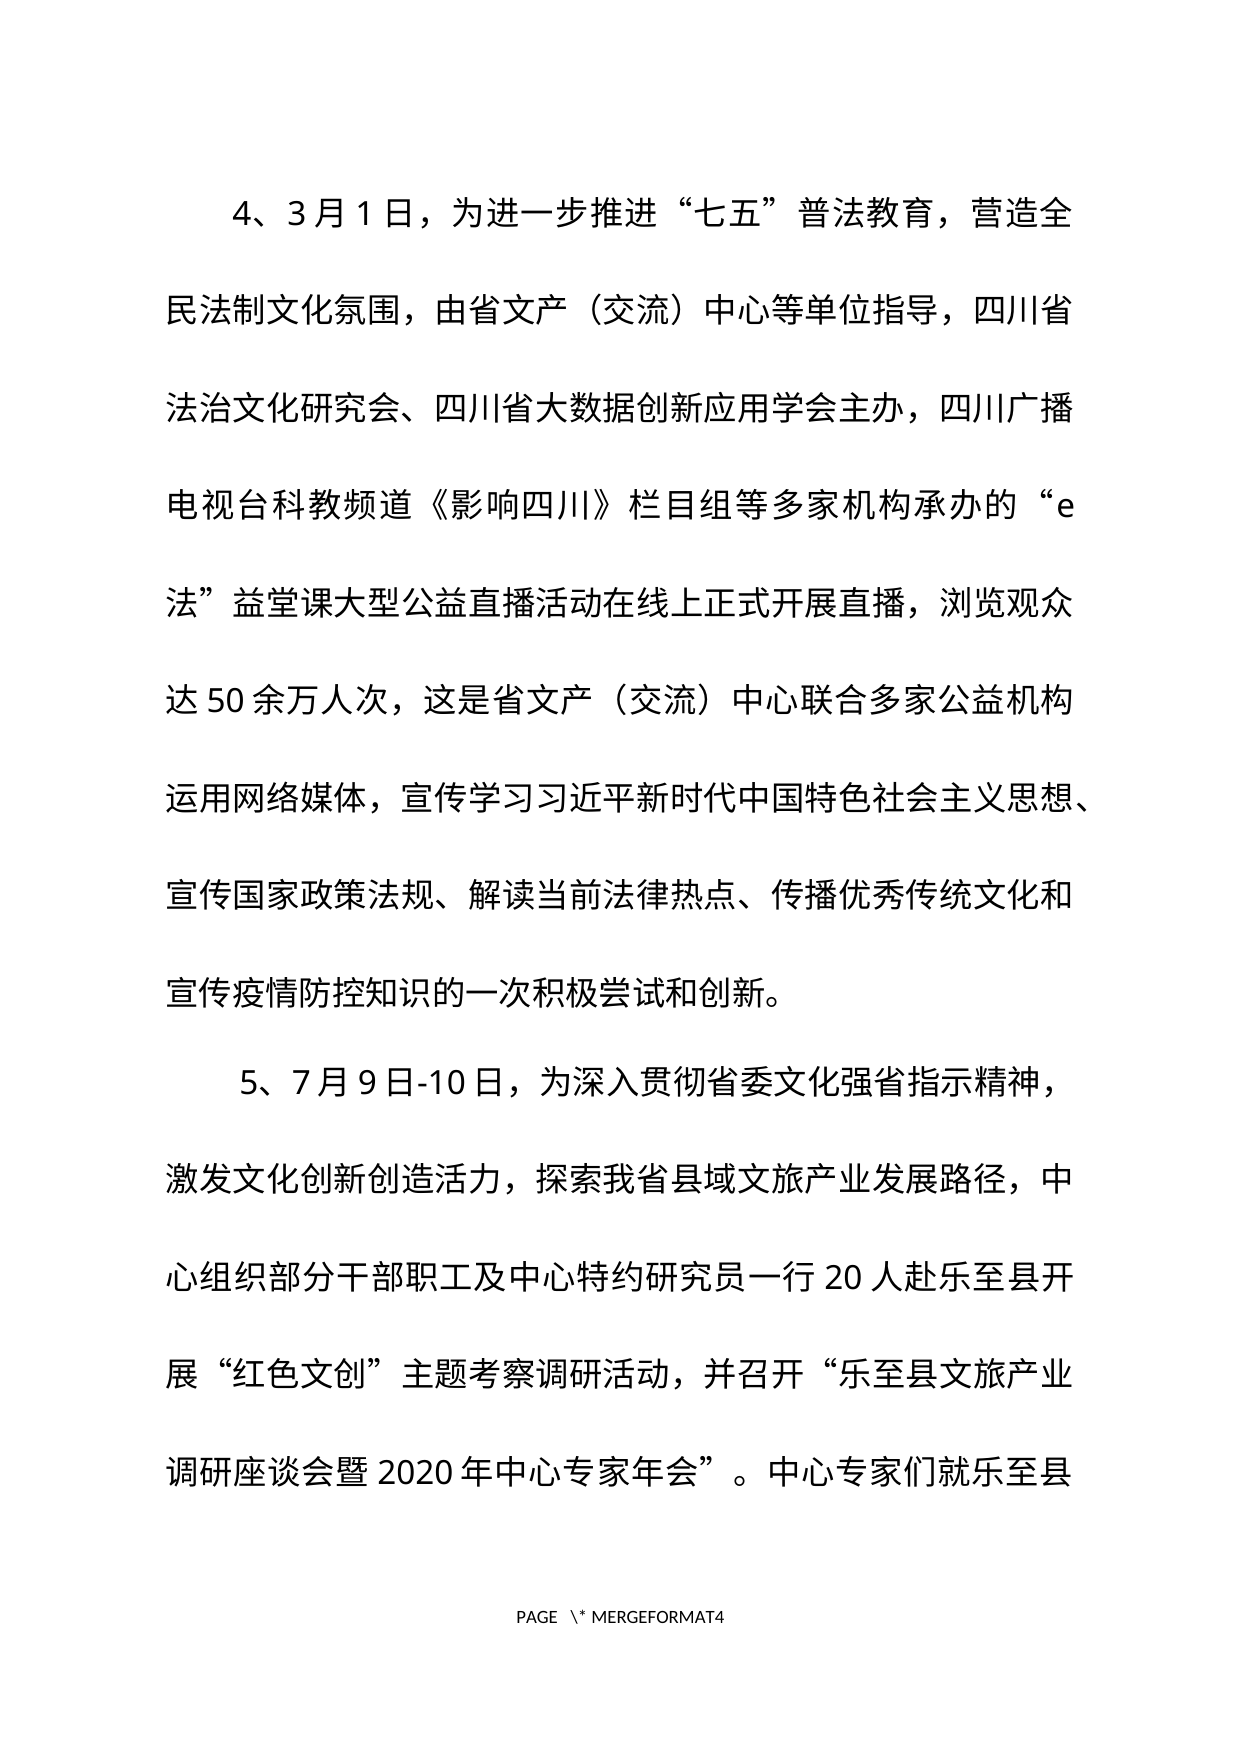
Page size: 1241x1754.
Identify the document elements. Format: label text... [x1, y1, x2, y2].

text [165, 1047, 1075, 1502]
text 4、3月1日，为进一步推进“七五”普法教育，营造全民法制文化氛围，由省文产（交流）中心等单位指导，四川省法治文化研究会、四川省大数据创新应用学会主办，四川广播电视台科教频道《影响四川》栏目组等多家机构承办的“e法”益堂课大型公益直播活动在线上正式开展直播，浏览观众达50余万人次，这是省文产（交流）中心联合多家公益机构运用网络媒体，宣传学习习近平新时代中国特色社会主义思想、宣传国家政策法规、解读当前法律热点、传播优秀传统文化和宣传疫情防控知识的一次积极尝试和创新。 [165, 178, 1075, 1023]
